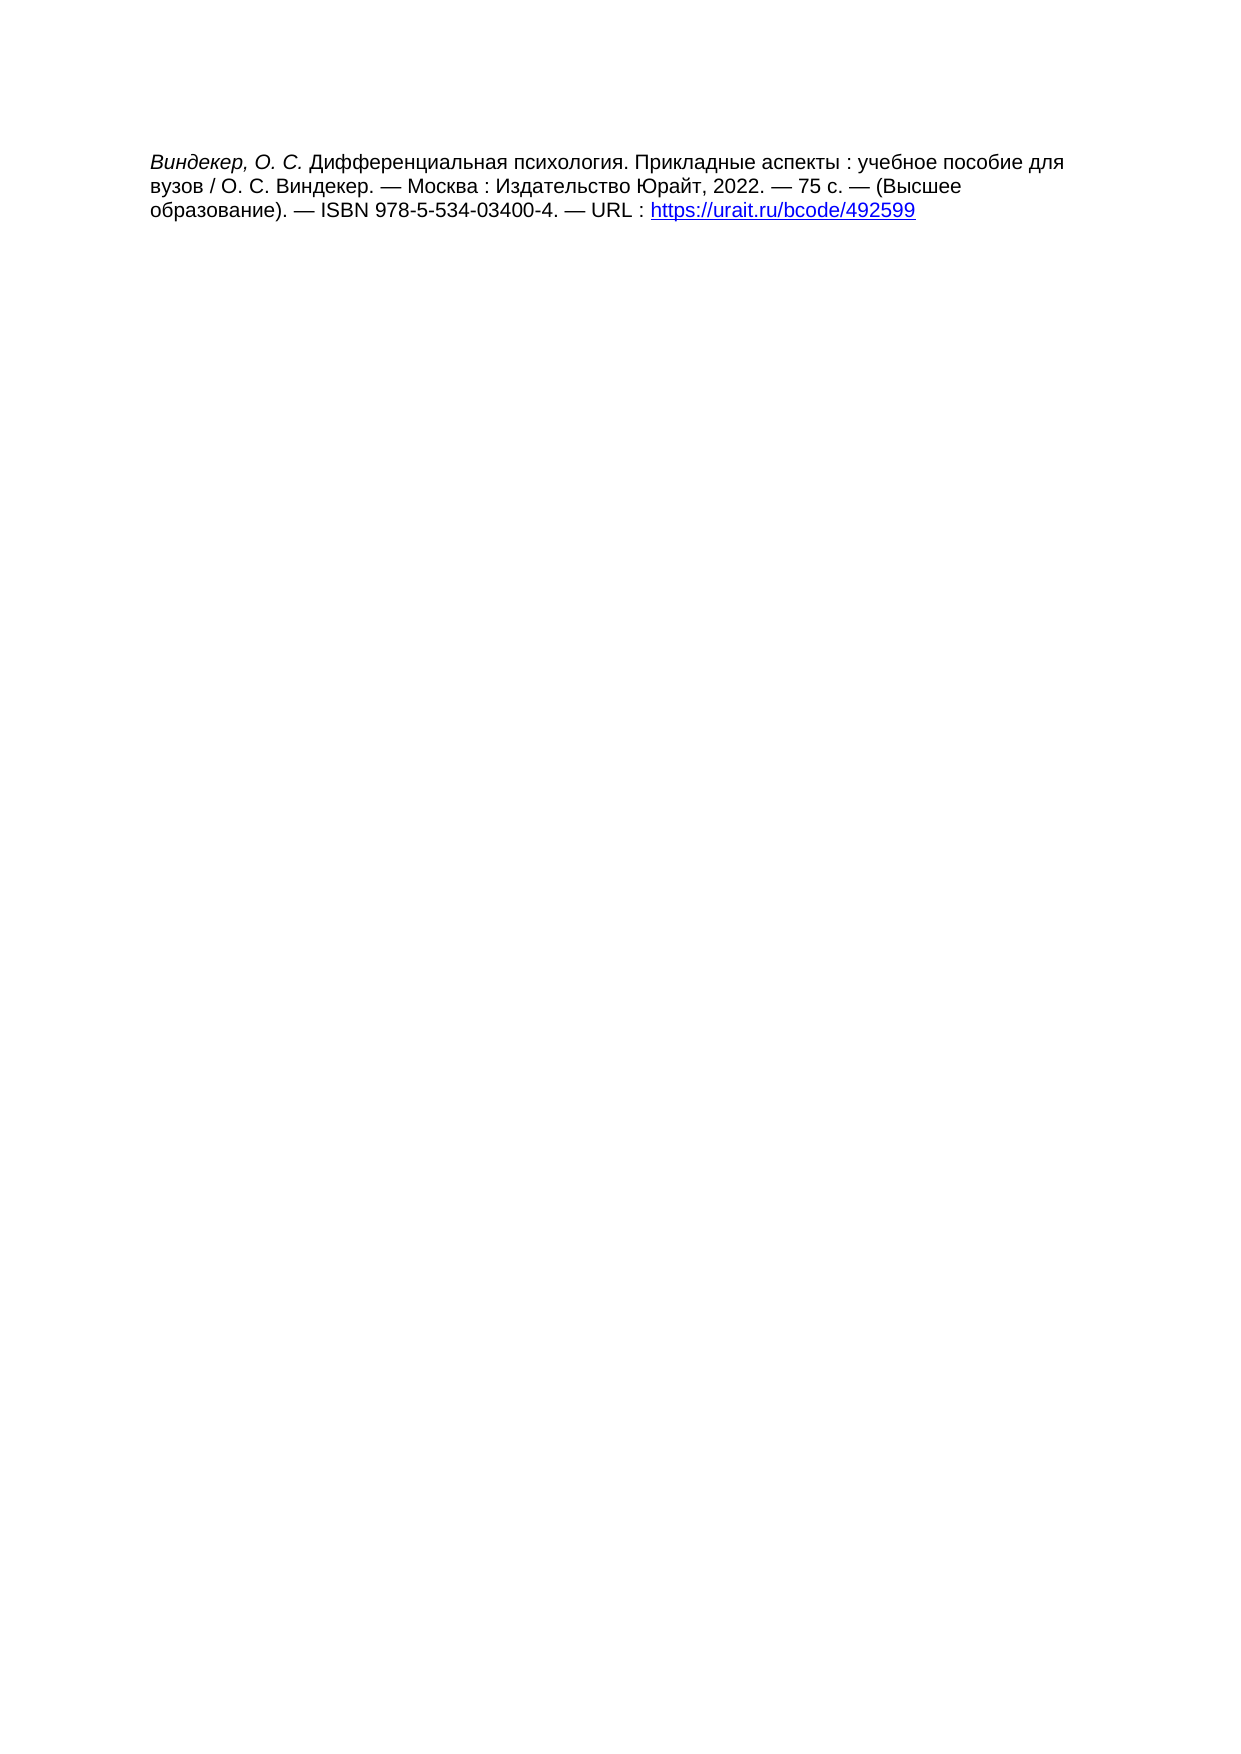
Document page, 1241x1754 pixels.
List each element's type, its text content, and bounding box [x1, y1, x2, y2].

text Виндекер, О. С. Дифференциальная психология. Прикладные аспекты : учебное пособие для вузов / О. С. Виндекер. — Москва : Издательство Юрайт, 2022. — 75 с. — (Высшее образование). — ISBN 978-5-534-03400-4. — URL : https://urait.ru/bcode/492599 [150, 150, 1090, 222]
